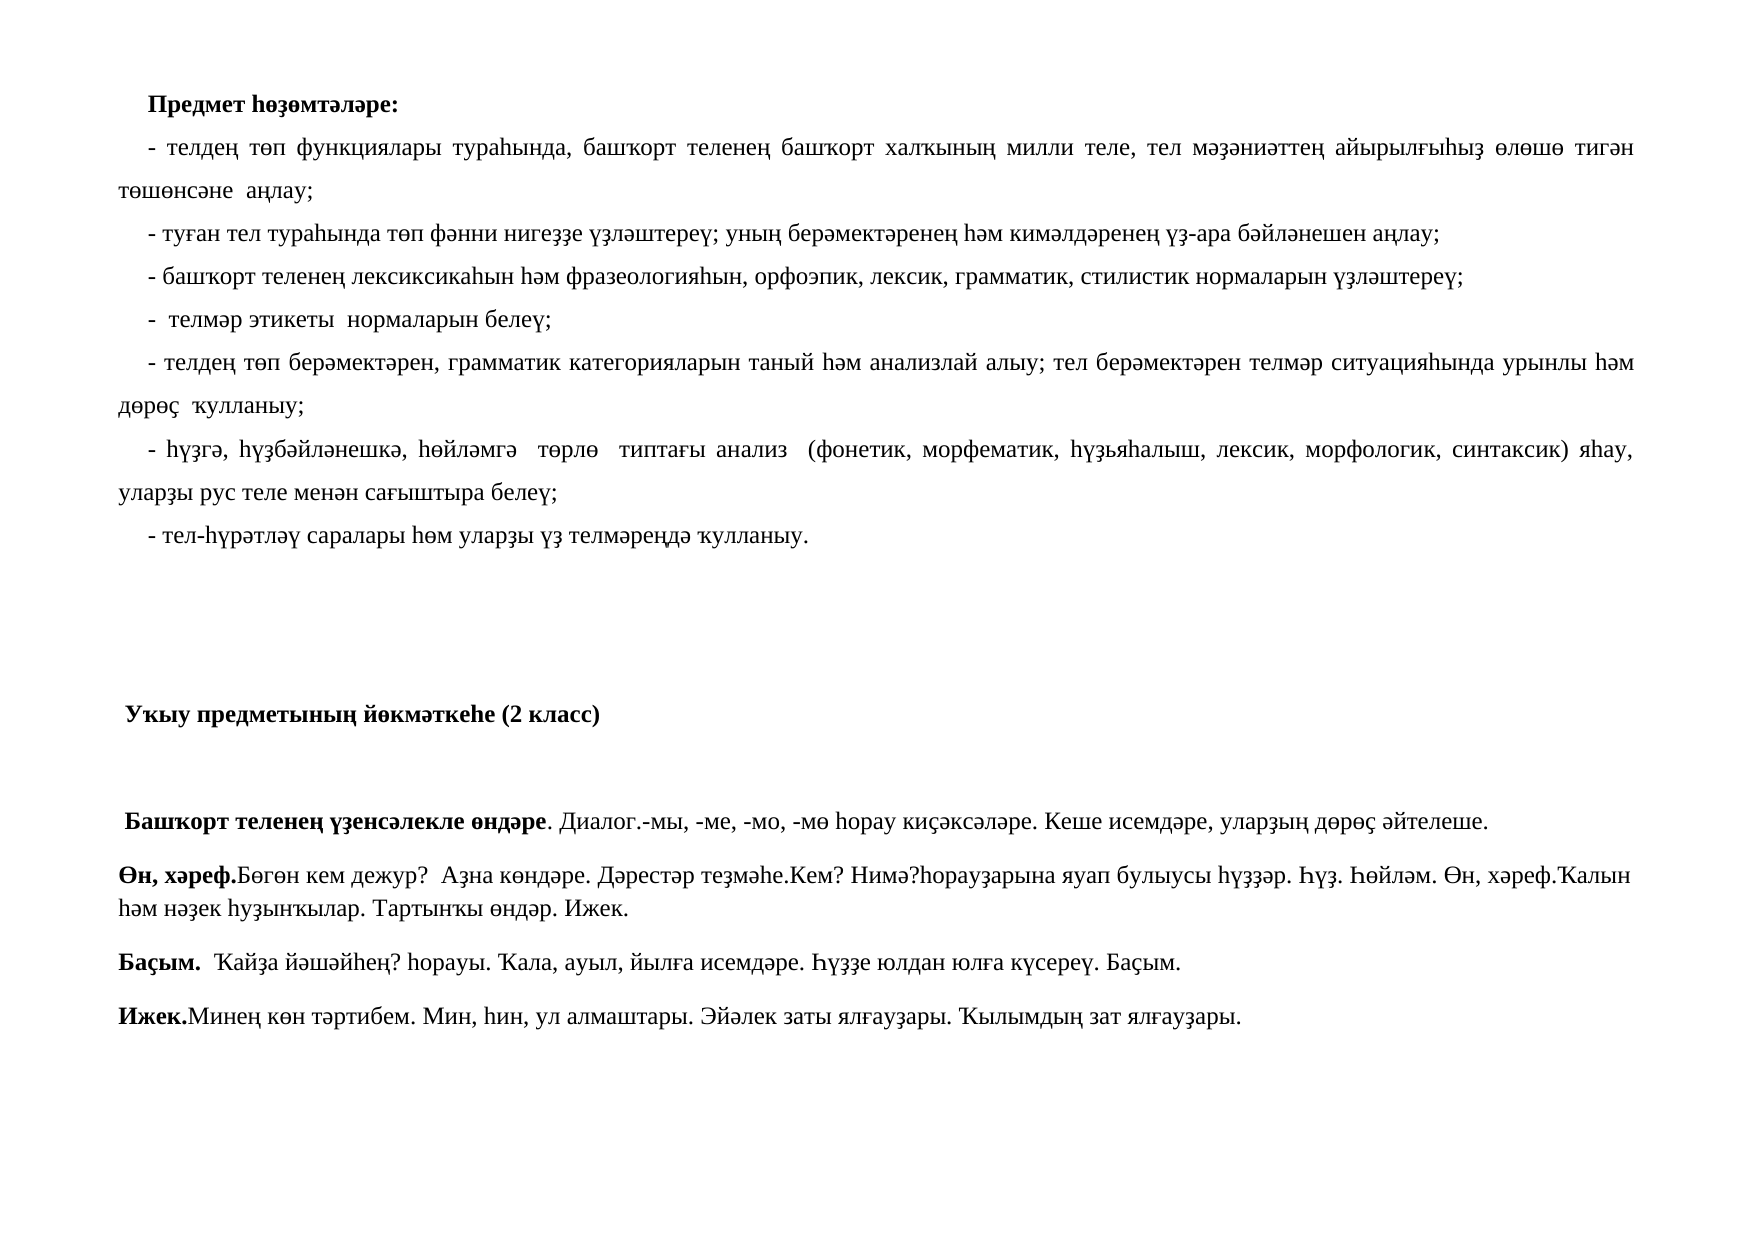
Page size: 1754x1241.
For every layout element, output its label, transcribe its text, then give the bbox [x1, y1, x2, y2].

text - туған тел тураһында төп фәнни нигеҙҙе үҙләштереү; уның берәмектәренең һәм кимәлдәренең үҙ-ара бәйләнешен аңлау; [118, 218, 1636, 247]
text Өн, хәреф.Бөгөн кем дежур? Аҙна көндәре. Дәрестәр теҙмәһе.Кем? Нимә?һорауҙарына яуап булыусы һүҙҙәр. Һүҙ. Һөйләм. Өн, хәреф.Ҡалын һәм нәҙек һуҙынҡылар. Тартынҡы өндәр. Ижек. [118, 860, 1636, 922]
text - башҡорт теленең лексиксикаһын һәм фразеологияһын, орфоэпик, лексик, грамматик, стилистик нормаларын үҙләштереү; [118, 261, 1636, 290]
text - телмәр этикеты нормаларын белеү; [118, 304, 1636, 333]
text Предмет һөҙөмтәләре: [118, 89, 1636, 117]
text - телдең төп функциялары тураһында, башҡорт теленең башҡорт халҡының милли теле, тел мәҙәниәттең айырылғыһыҙ өлөшө тигән төшөнсәне аңлау; [118, 132, 1636, 204]
text - тел-һүрәтләү саралары һөм уларҙы үҙ телмәреңдә ҡулланыу. [118, 520, 1636, 549]
text - телдең төп берәмектәрен, грамматик категорияларын таный һәм анализлай алыу; тел берәмектәрен телмәр ситуацияһында урынлы һәм дөрөҫ ҡулланыу; [118, 347, 1636, 419]
text - һүҙгә, һүҙбәйләнешкә, һөйләмгә төрлө типтағы анализ (фонетик, морфематик, һүҙьяһалыш, лексик, морфологик, синтаксик) яһау, уларҙы рус теле менән сағыштыра белеү; [118, 434, 1636, 506]
text Башҡорт теленең үҙенсәлекле өндәре. Диалог.-мы, -ме, -мо, -мө һорау киҫәксәләре. Кеше исемдәре, уларҙың дөрөҫ әйтелеше. [118, 806, 1636, 835]
text Ижек.Минең көн тәртибем. Мин, һин, ул алмаштары. Эйәлек заты ялғауҙары. Ҡылымдың зат ялғауҙары. [118, 1001, 1636, 1030]
text Баҫым. Ҡайҙа йәшәйһең? һорауы. Ҡала, ауыл, йылға исемдәре. Һүҙҙе юлдан юлға күсереү. Баҫым. [118, 947, 1636, 976]
text Уҡыу предметының йөкмәткеһе (2 класс) [118, 699, 1636, 727]
